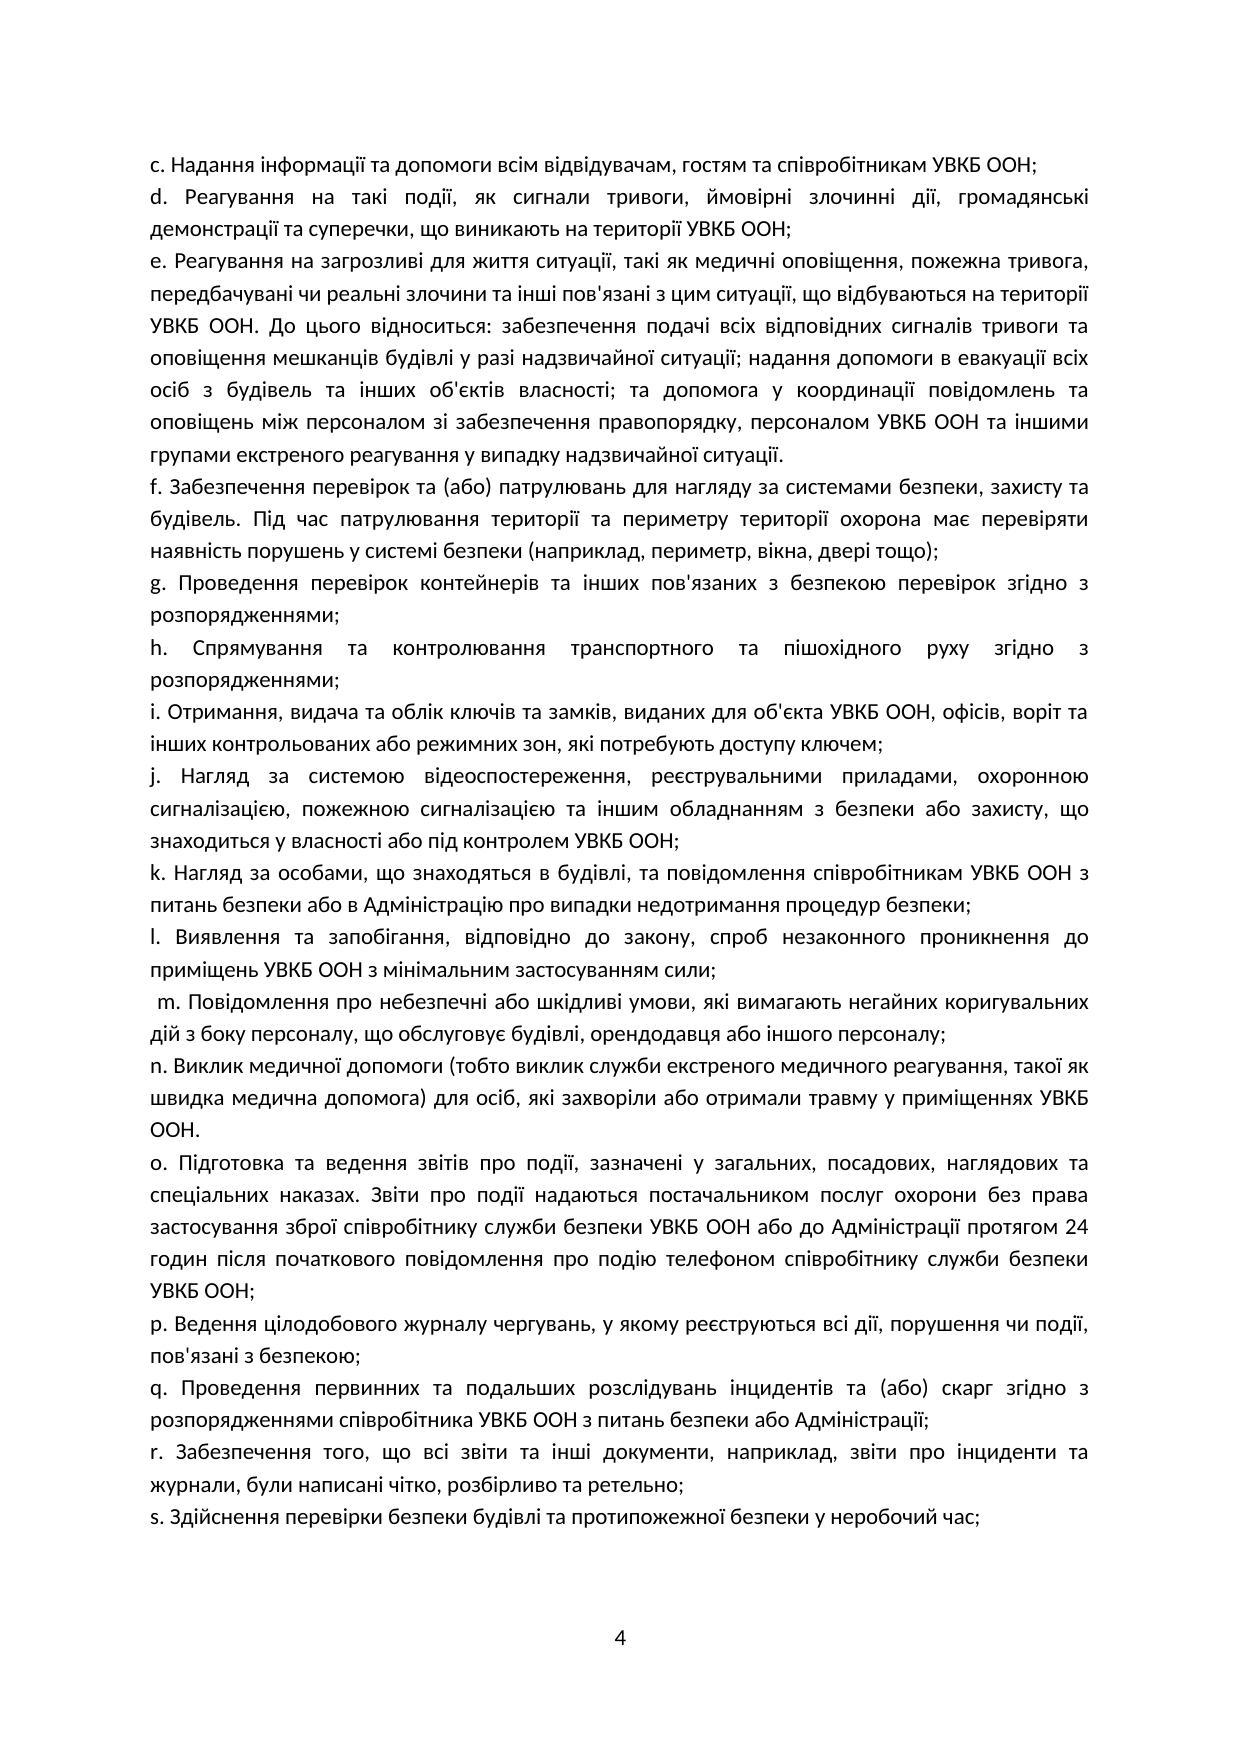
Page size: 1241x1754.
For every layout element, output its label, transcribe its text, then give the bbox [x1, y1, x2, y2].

text j. Нагляд за системою відеоспостереження, реєструвальними приладами, охоронною сигналізацією, пожежною сигналізацією та іншим обладнанням з безпеки або захисту, що знаходиться у власності або під контролем УВКБ ООН; [150, 762, 1090, 854]
text d. Реагування на такі події, як сигнали тривоги, ймовірні злочинні дії, громадянські демонстрації та суперечки, що виникають на території УВКБ ООН; [150, 182, 1090, 242]
text p. Ведення цілодобового журналу чергувань, у якому реєструються всі дії, порушення чи події, пов'язані з безпекою; [150, 1309, 1090, 1369]
text e. Реагування на загрозливі для життя ситуації, такі як медичні оповіщення, пожежна тривога, передбачувані чи реальні злочини та інші пов'язані з цим ситуації, що відбуваються на території УВКБ ООН. До цього відноситься: забезпечення подачі всіх відповідних сигналів тривоги та оповіщення мешканців будівлі у разі надзвичайної ситуації; надання допомоги в евакуації всіх осіб з будівель та інших об'єктів власності; та допомога у координації повідомлень та оповіщень між персоналом зі забезпечення правопорядку, персоналом УВКБ ООН та іншими групами екстреного реагування у випадку надзвичайної ситуації. [150, 247, 1090, 468]
text q. Проведення первинних та подальших розслідувань інцидентів та (або) скарг згідно з розпорядженнями співробітника УВКБ ООН з питань безпеки або Адміністрації; [150, 1373, 1090, 1433]
text l. Виявлення та запобігання, відповідно до закону, спроб незаконного проникнення до приміщень УВКБ ООН з мінімальним застосуванням сили; [150, 922, 1090, 983]
text g. Проведення перевірок контейнерів та інших пов'язаних з безпекою перевірок згідно з розпорядженнями; [150, 568, 1090, 629]
text m. Повідомлення про небезпечні або шкідливі умови, які вимагають негайних коригувальних дій з боку персоналу, що обслуговує будівлі, орендодавця або іншого персоналу; [150, 987, 1090, 1047]
text k. Нагляд за особами, що знаходяться в будівлі, та повідомлення співробітникам УВКБ ООН з питань безпеки або в Адміністрацію про випадки недотримання процедур безпеки; [150, 858, 1090, 918]
text i. Отримання, видача та облік ключів та замків, виданих для об'єкта УВКБ ООН, офісів, воріт та інших контрольованих або режимних зон, які потребують доступу ключем; [150, 697, 1090, 757]
text c. Надання інформації та допомоги всім відвідувачам, гостям та співробітникам УВКБ ООН; [150, 150, 1090, 178]
text r. Забезпечення того, що всі звіти та інші документи, наприклад, звіти про інциденти та журнали, були написані чітко, розбірливо та ретельно; [150, 1437, 1090, 1498]
text f. Забезпечення перевірок та (або) патрулювань для нагляду за системами безпеки, захисту та будівель. Під час патрулювання території та периметру території охорона має перевіряти наявність порушень у системі безпеки (наприклад, периметр, вікна, двері тощо); [150, 472, 1090, 564]
text o. Підготовка та ведення звітів про події, зазначені у загальних, посадових, наглядових та спеціальних наказах. Звіти про події надаються постачальником послуг охорони без права застосування зброї співробітнику служби безпеки УВКБ ООН або до Адміністрації протягом 24 годин після початкового повідомлення про подію телефоном співробітнику служби безпеки УВКБ ООН; [150, 1148, 1090, 1304]
text n. Виклик медичної допомоги (тобто виклик служби екстреного медичного реагування, такої як швидка медична допомога) для осіб, які захворіли або отримали травму у приміщеннях УВКБ ООН. [150, 1051, 1090, 1144]
text s. Здійснення перевірки безпеки будівлі та протипожежної безпеки у неробочий час; [150, 1502, 1090, 1530]
text h. Спрямування та контролювання транспортного та пішохідного руху згідно з розпорядженнями; [150, 633, 1090, 693]
